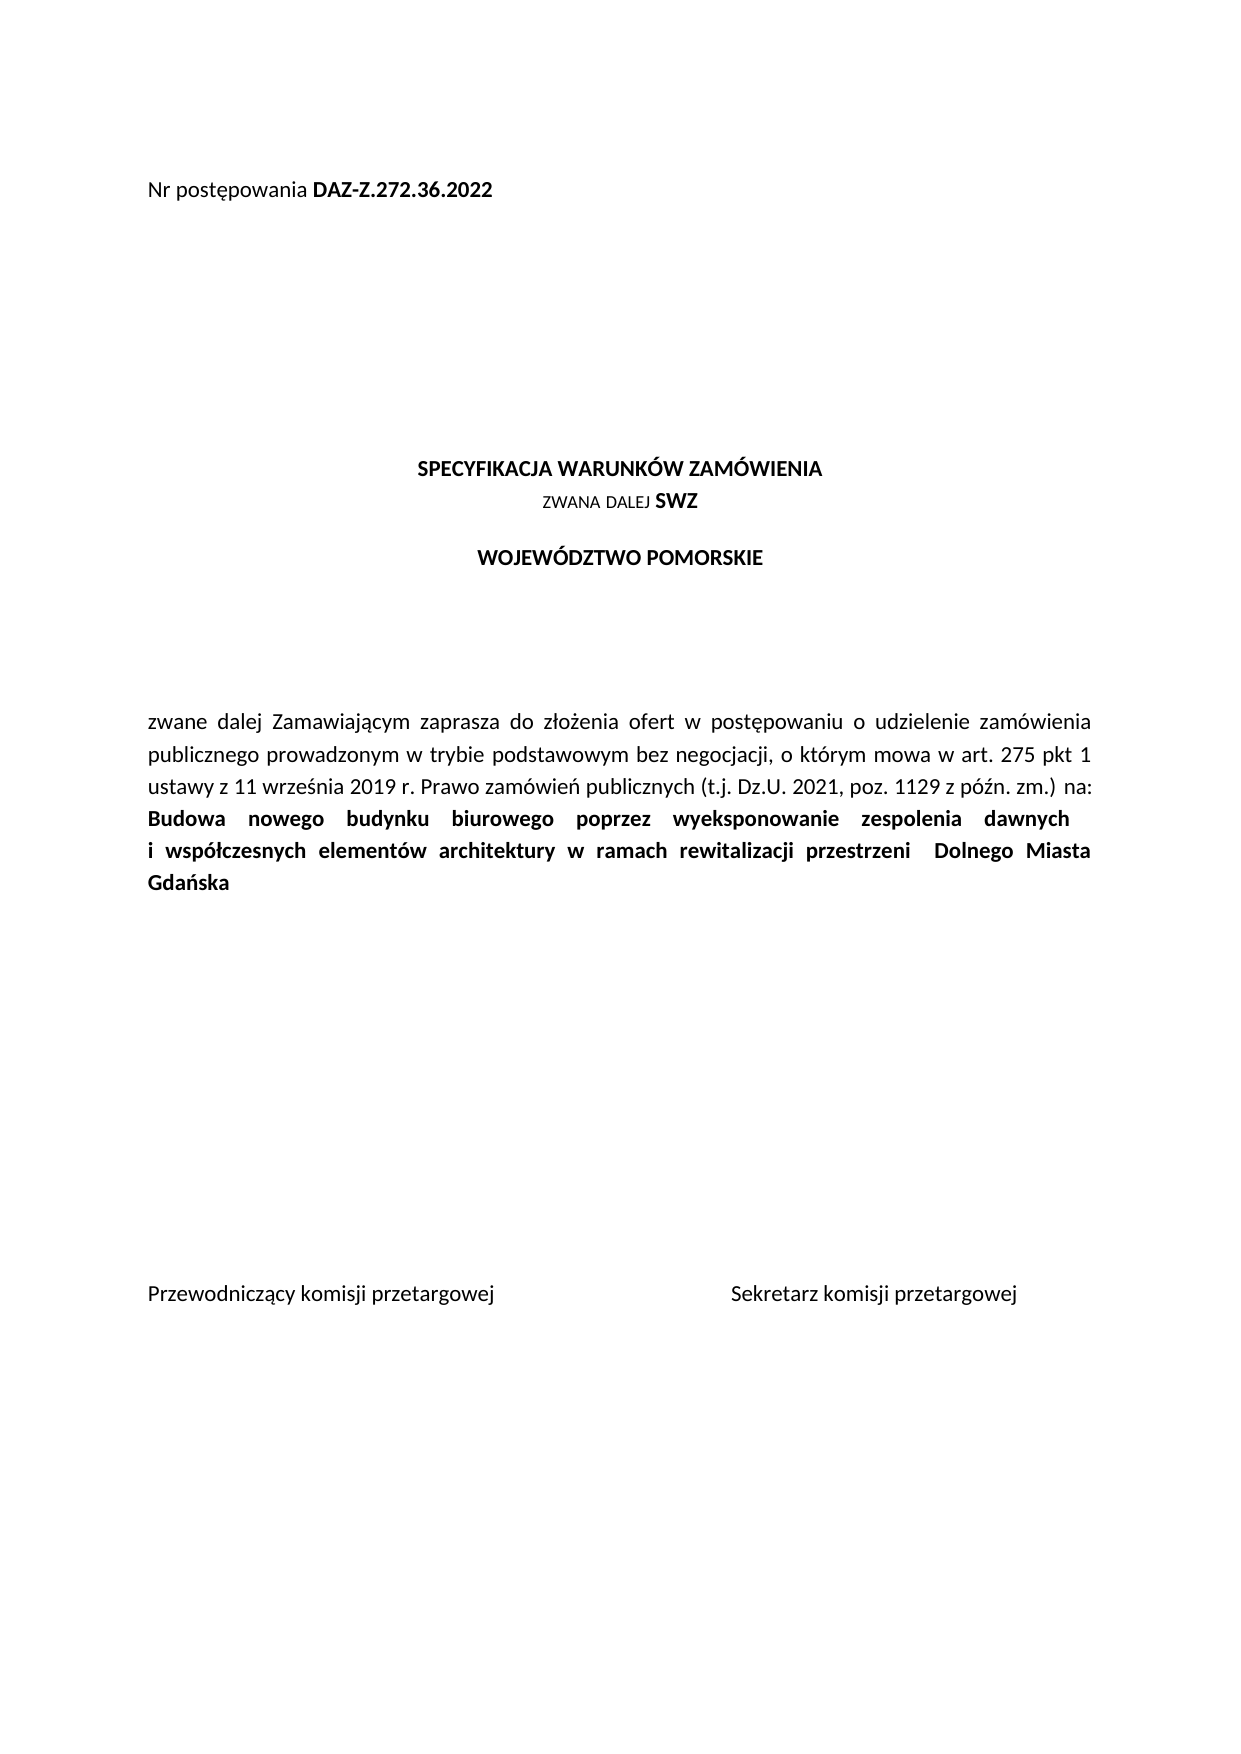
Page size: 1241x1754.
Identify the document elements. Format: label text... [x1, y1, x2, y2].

text zwana dalej SWZ [148, 486, 1093, 514]
text Przewodniczący komisji przetargowej Sekretarz komisji przetargowej [148, 1279, 1093, 1307]
list WOJEWÓDZTWO POMORSKIE [148, 543, 1093, 571]
text Nr postępowania DAZ-Z.272.36.2022 [148, 175, 1093, 203]
list zwane dalej Zamawiającym zaprasza do złożenia ofert w postępowaniu o udzielenie zamówienia publicznego prowadzonym w trybie podstawowym bez negocjacji, o którym mowa w art. 275 pkt 1 ustawy z 11 września 2019 r. Prawo zamówień publicznych (t.j. Dz.U. 2021, poz. 1129 z późn. zm.) na: Budowa nowego budynku biurowego poprzez wyeksponowanie zespolenia dawnych i współczesnych elementów architektury w ramach rewitalizacji przestrzeni Dolnego Miasta Gdańska [148, 707, 1093, 896]
text SPECYFIKACJA WARUNKÓW ZAMÓWIENIA [148, 454, 1093, 482]
